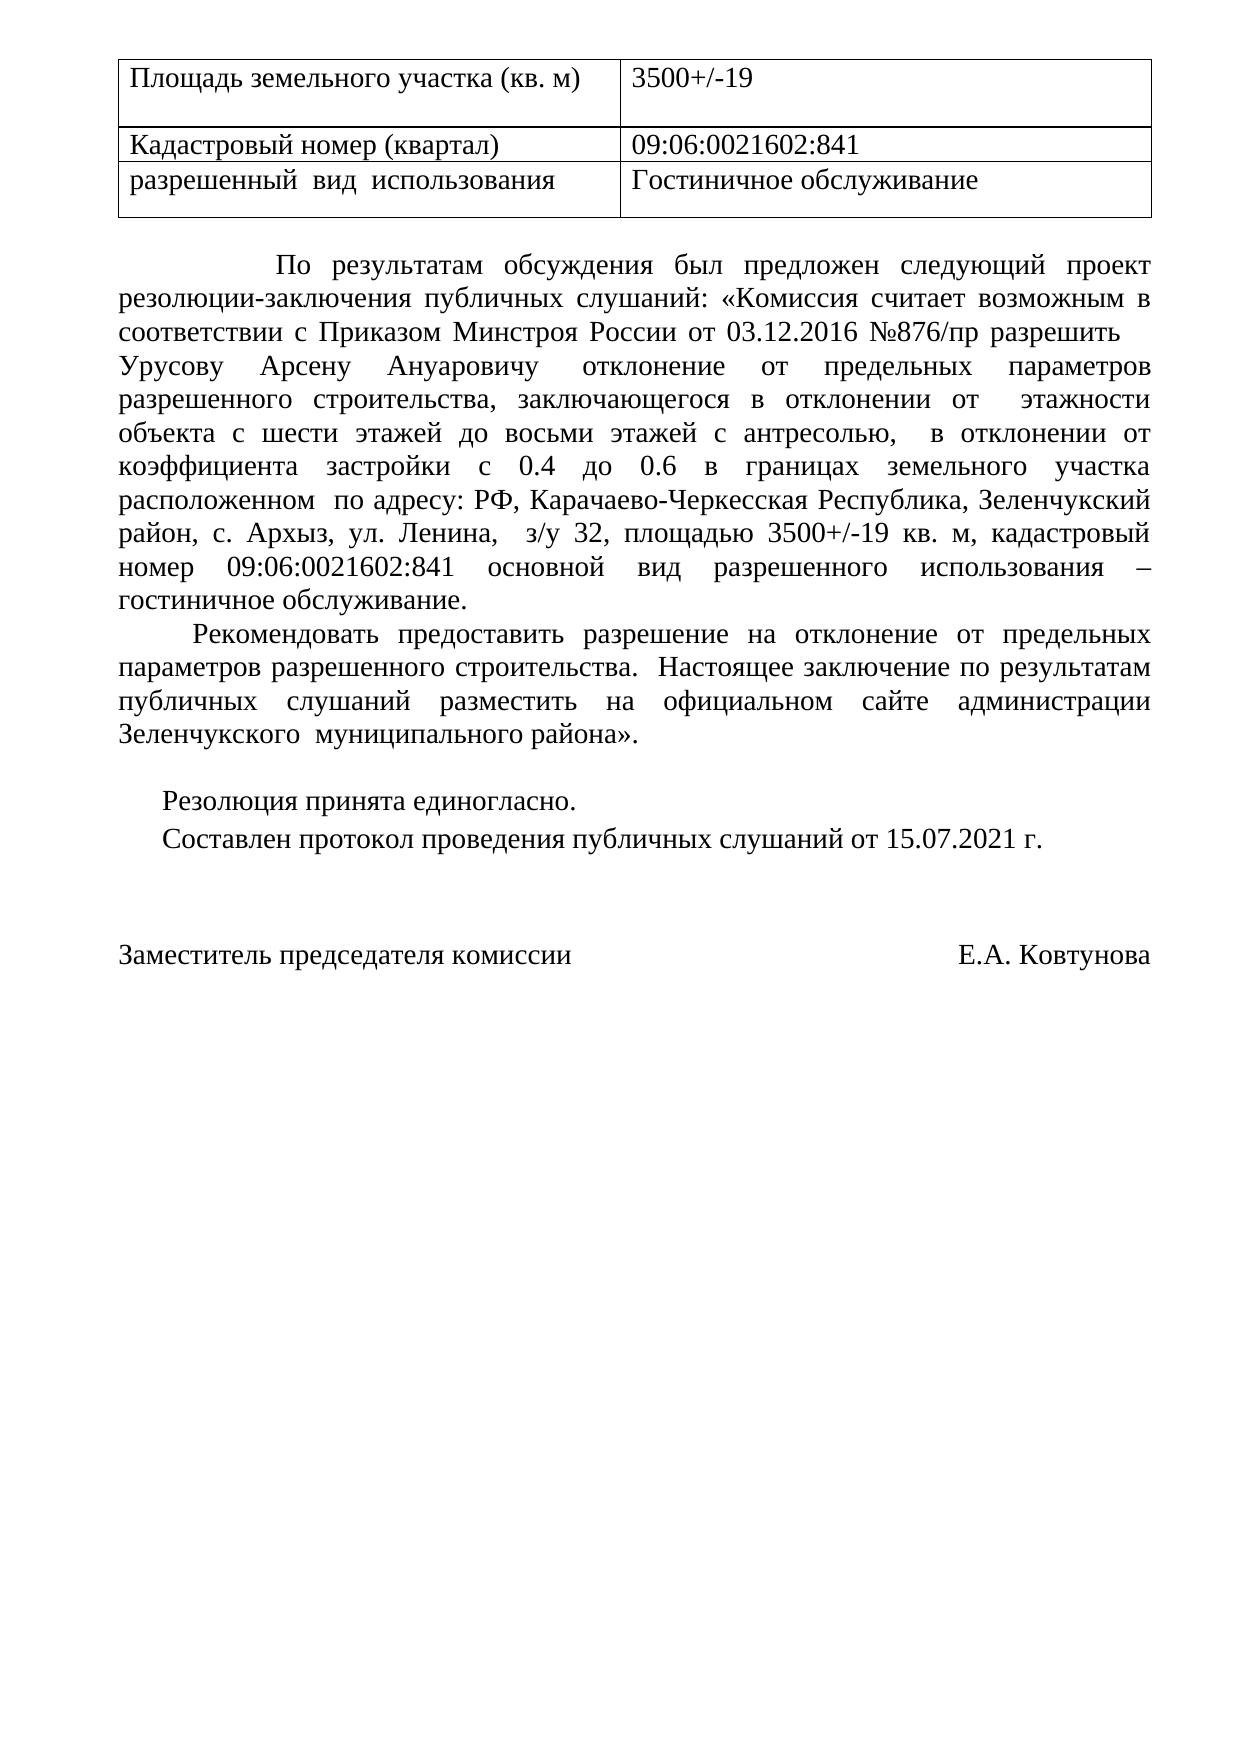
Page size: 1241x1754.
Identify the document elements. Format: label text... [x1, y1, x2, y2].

text Рекомендовать предоставить разрешение на отклонение от предельных параметров разрешенного строительства. Настоящее заключение по результатам публичных слушаний разместить на официальном сайте администрации Зеленчукского муниципального района». [118, 616, 1152, 750]
text Резолюция принята единогласно. [118, 783, 1152, 817]
table_cell Площадь земельного участка (кв. м) [119, 60, 620, 126]
text Заместитель председателя комиссии Е.А. Ковтунова [118, 937, 1152, 971]
table_cell 3500+/-19 [621, 60, 1151, 126]
text Составлен протокол проведения публичных слушаний от 15.07.2021 г. [118, 822, 1152, 855]
table_cell 09:06:0021602:841 [621, 128, 1151, 161]
table_cell Гостиничное обслуживание [621, 162, 1151, 217]
table_cell разрешенный вид использования [119, 162, 620, 217]
table_cell Кадастровый номер (квартал) [119, 128, 620, 161]
text По результатам обсуждения был предложен следующий проект резолюции-заключения публичных слушаний: «Комиссия считает возможным в соответствии с Приказом Минстроя России от 03.12.2016 №876/пр разрешить Урусову Арсену Ануаровичу отклонение от предельных параметров разрешенного строительства, заключающегося в отклонении от этажности объекта с шести этажей до восьми этажей с антресолью, в отклонении от коэффициента застройки с 0.4 до 0.6 в границах земельного участка расположенном по адресу: РФ, Карачаево-Черкесская Республика, Зеленчукский район, с. Архыз, ул. Ленина, з/у 32, площадью 3500+/-19 кв. м, кадастровый номер 09:06:0021602:841 основной вид разрешенного использования – гостиничное обслуживание. [118, 247, 1152, 616]
